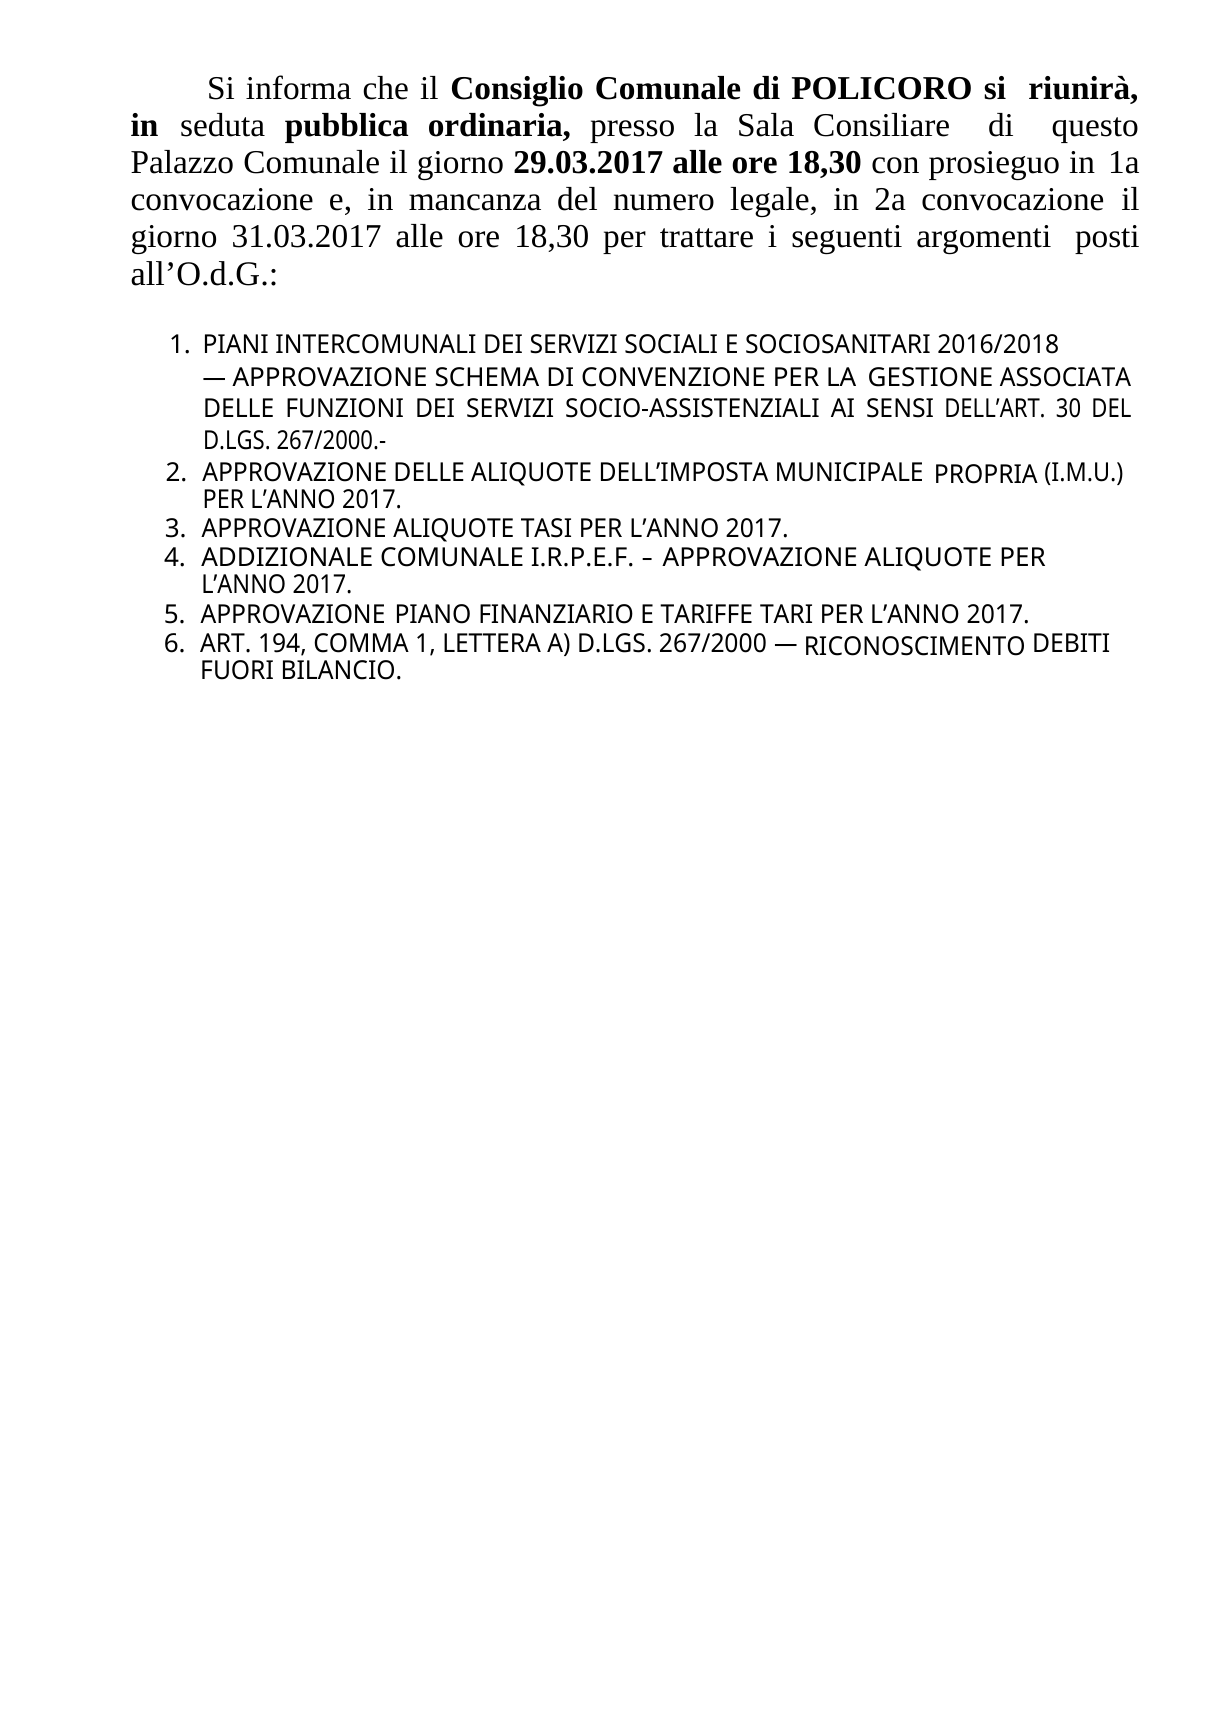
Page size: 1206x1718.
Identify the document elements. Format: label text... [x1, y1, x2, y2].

list APPROVAZIONE DELLE ALIQUOTE DELL’IMPOSTA MUNICIPALE PROPRIA (I.M.U.) PER L’ANNO 2017. [165, 459, 1129, 514]
list APPROVAZIONE ALIQUOTE TASI PER L’ANNO 2017. [164, 514, 1153, 543]
list PIANI INTERCOMUNALI DEI SERVIZI SOCIALI E SOCIOSANITARI 2016/2018 [169, 330, 1153, 359]
list ART. 194, COMMA 1, LETTERA A) D.LGS. 267/2000 — RICONOSCIMENTO DEBITI FUORI BILANCIO. [163, 631, 1126, 685]
text — APPROVAZIONE SCHEMA DI CONVENZIONE PER LA GESTIONE ASSOCIATA DELLE FUNZIONI DEI SERVIZI SOCIO-ASSISTENZIALI AI SENSI DELL’ART. 30 DEL D.LGS. 267/2000.- [202, 361, 1131, 457]
list ADDIZIONALE COMUNALE I.R.P.E.F. - APPROVAZIONE ALIQUOTE PER L’ANNO 2017. [164, 545, 1126, 599]
text Si informa che il Consiglio Comunale di POLICORO si riunirà, in seduta pubblica ordinaria, presso la Sala Consiliare di questo Palazzo Comunale il giorno 29.03.2017 alle ore 18,30 con prosieguo in 1a convocazione e, in mancanza del numero legale, in 2a convocazione il giorno 31.03.2017 alle ore 18,30 per trattare i seguenti argomenti posti all’O.d.G.: [130, 70, 1139, 293]
list APPROVAZIONE PIANO FINANZIARIO E TARIFFE TARI PER L’ANNO 2017. [163, 600, 1153, 629]
